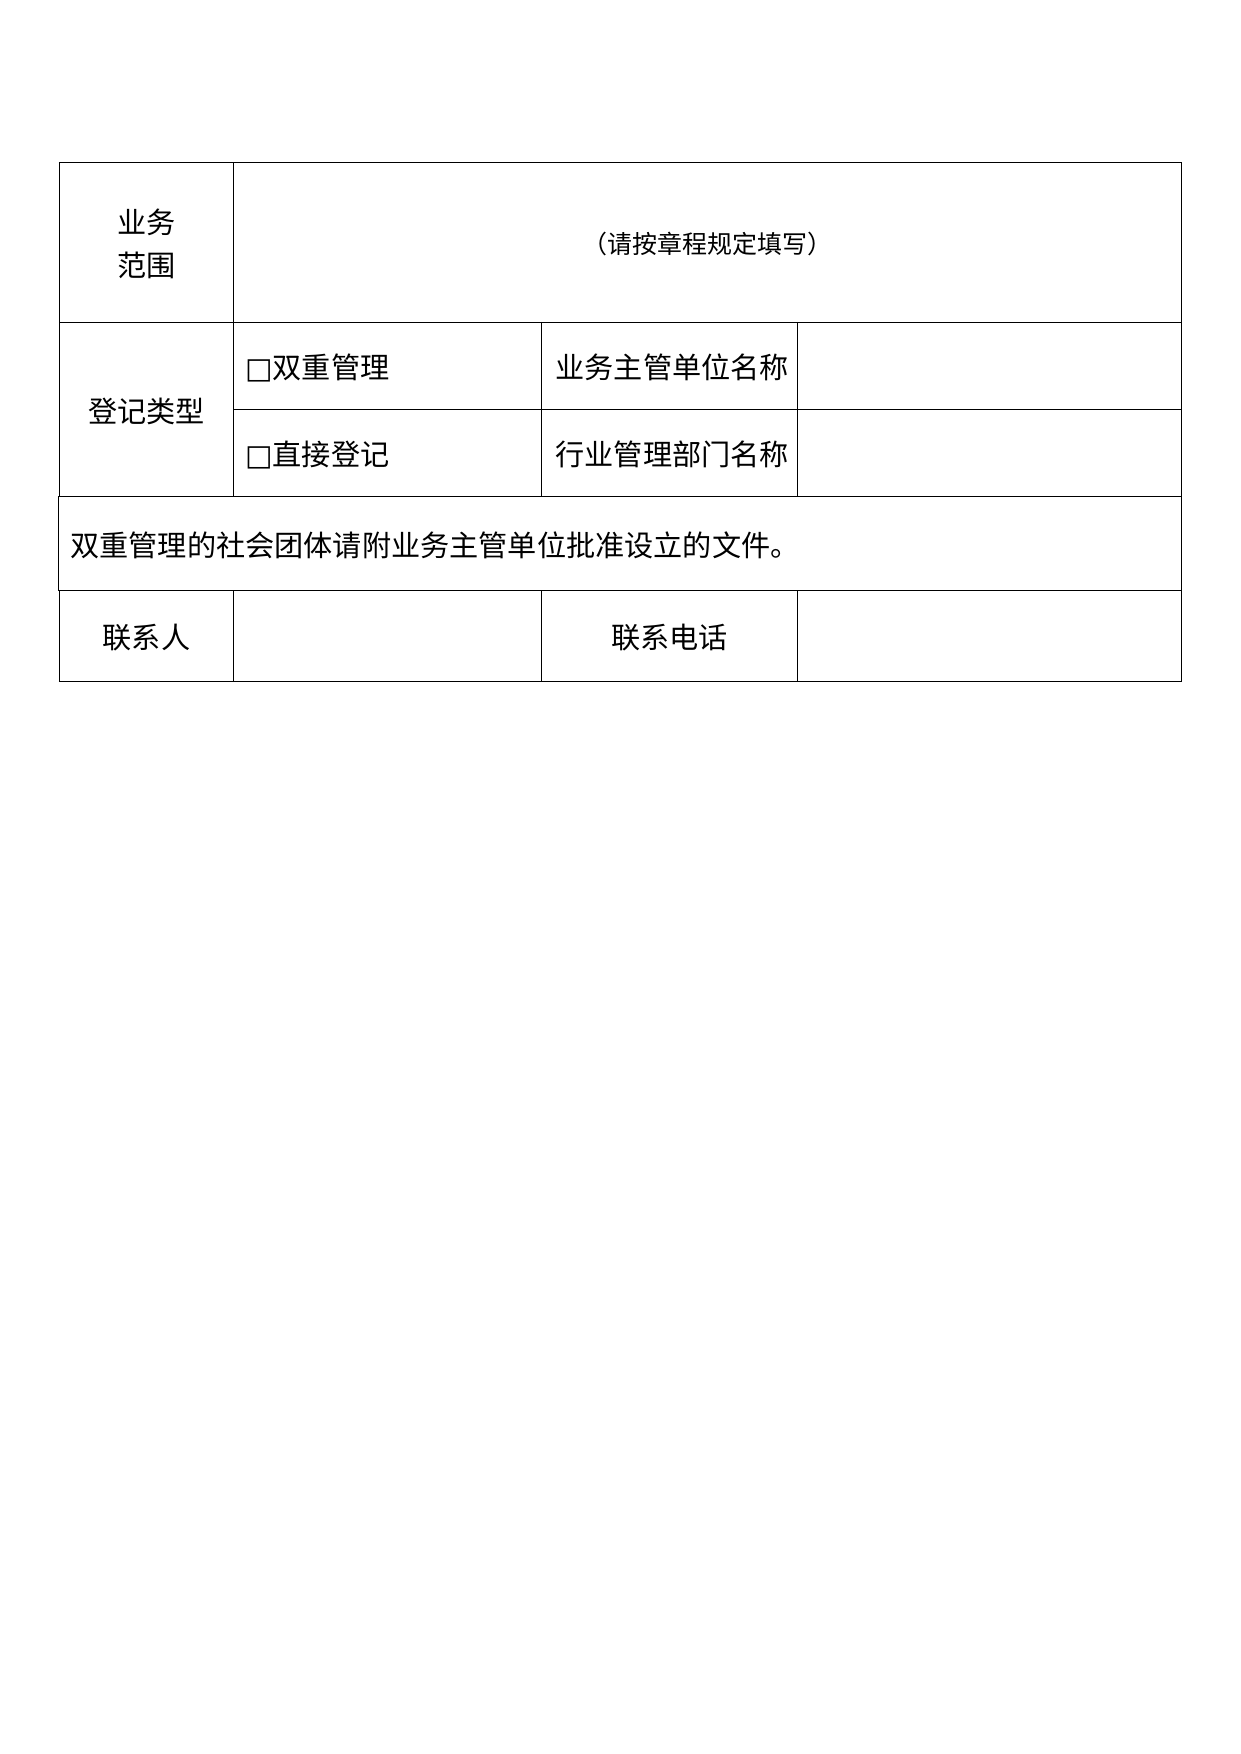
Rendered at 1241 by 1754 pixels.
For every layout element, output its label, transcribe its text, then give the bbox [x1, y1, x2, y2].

table_cell [798, 323, 1181, 409]
table_cell [798, 410, 1181, 496]
table_cell 业务 范围 [60, 163, 233, 322]
table_cell 联系电话 [542, 591, 797, 681]
table_cell 行业管理部门名称 [542, 410, 797, 496]
table_cell □直接登记 [234, 410, 541, 496]
table_cell □双重管理 [234, 323, 541, 409]
table_cell [234, 591, 541, 681]
table_cell 业务主管单位名称 [542, 323, 797, 409]
table_cell 双重管理的社会团体请附业务主管单位批准设立的文件。 [59, 497, 1181, 590]
table_cell [798, 591, 1181, 681]
table_cell 联系人 [60, 591, 233, 681]
table_cell 登记类型 [60, 323, 233, 496]
table_cell （请按章程规定填写） [234, 163, 1181, 322]
